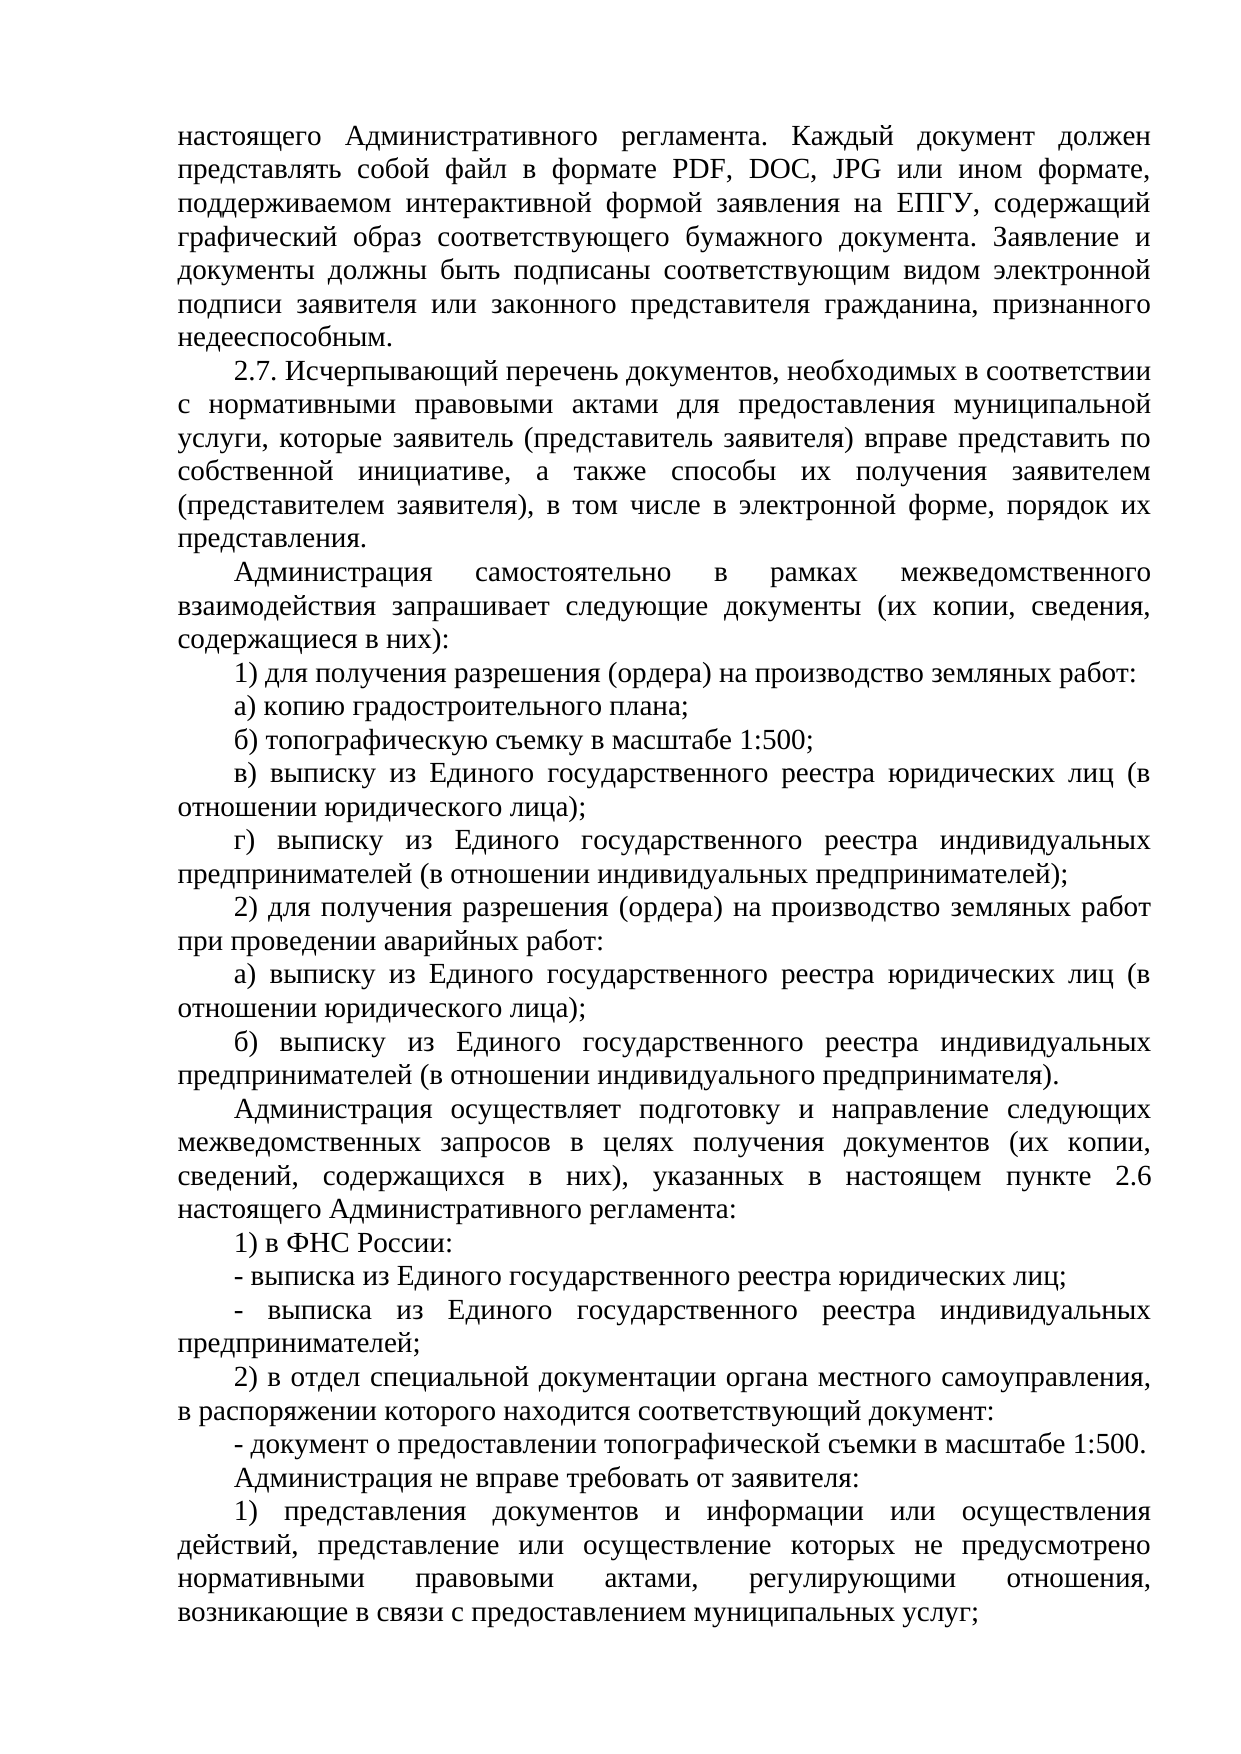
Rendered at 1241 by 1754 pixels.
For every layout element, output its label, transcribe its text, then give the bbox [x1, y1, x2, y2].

text а) выписку из Единого государственного реестра юридических лиц (в отношении юридического лица); [177, 957, 1152, 1024]
text 2.7. Исчерпывающий перечень документов, необходимых в соответствии с нормативными правовыми актами для предоставления муниципальной услуги, которые заявитель (представитель заявителя) вправе представить по собственной инициативе, а также способы их получения заявителем (представителем заявителя), в том числе в электронной форме, порядок их представления. [177, 353, 1152, 554]
text Администрация самостоятельно в рамках межведомственного взаимодействия запрашивает следующие документы (их копии, сведения, содержащиеся в них): [177, 554, 1152, 655]
text 1) представления документов и информации или осуществления действий, представление или осуществление которых не предусмотрено нормативными правовыми актами, регулирующими отношения, возникающие в связи с предоставлением муниципальных услуг; [177, 1493, 1152, 1627]
text 1) в ФНС России: [177, 1225, 1152, 1258]
text в) выписку из Единого государственного реестра юридических лиц (в отношении юридического лица); [177, 755, 1152, 822]
text - выписка из Единого государственного реестра юридических лиц; [177, 1258, 1152, 1292]
text - выписка из Единого государственного реестра индивидуальных предпринимателей; [177, 1292, 1152, 1359]
text 1) для получения разрешения (ордера) на производство земляных работ: [177, 655, 1152, 688]
text Администрация осуществляет подготовку и направление следующих межведомственных запросов в целях получения документов (их копии, сведений, содержащихся в них), указанных в настоящем пункте 2.6 настоящего Административного регламента: [177, 1091, 1152, 1225]
text 2) для получения разрешения (ордера) на производство земляных работ при проведении аварийных работ: [177, 889, 1152, 957]
text б) выписку из Единого государственного реестра индивидуальных предпринимателей (в отношении индивидуального предпринимателя). [177, 1024, 1152, 1091]
text Администрация не вправе требовать от заявителя: [177, 1460, 1152, 1493]
text б) топографическую съемку в масштабе 1:500; [177, 722, 1152, 755]
text 2) в отдел специальной документации органа местного самоуправления, в распоряжении которого находится соответствующий документ: [177, 1359, 1152, 1426]
text а) копию градостроительного плана; [177, 688, 1152, 722]
text г) выписку из Единого государственного реестра индивидуальных предпринимателей (в отношении индивидуальных предпринимателей); [177, 822, 1152, 889]
text - документ о предоставлении топографической съемки в масштабе 1:500. [177, 1426, 1152, 1460]
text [177, 118, 1152, 353]
